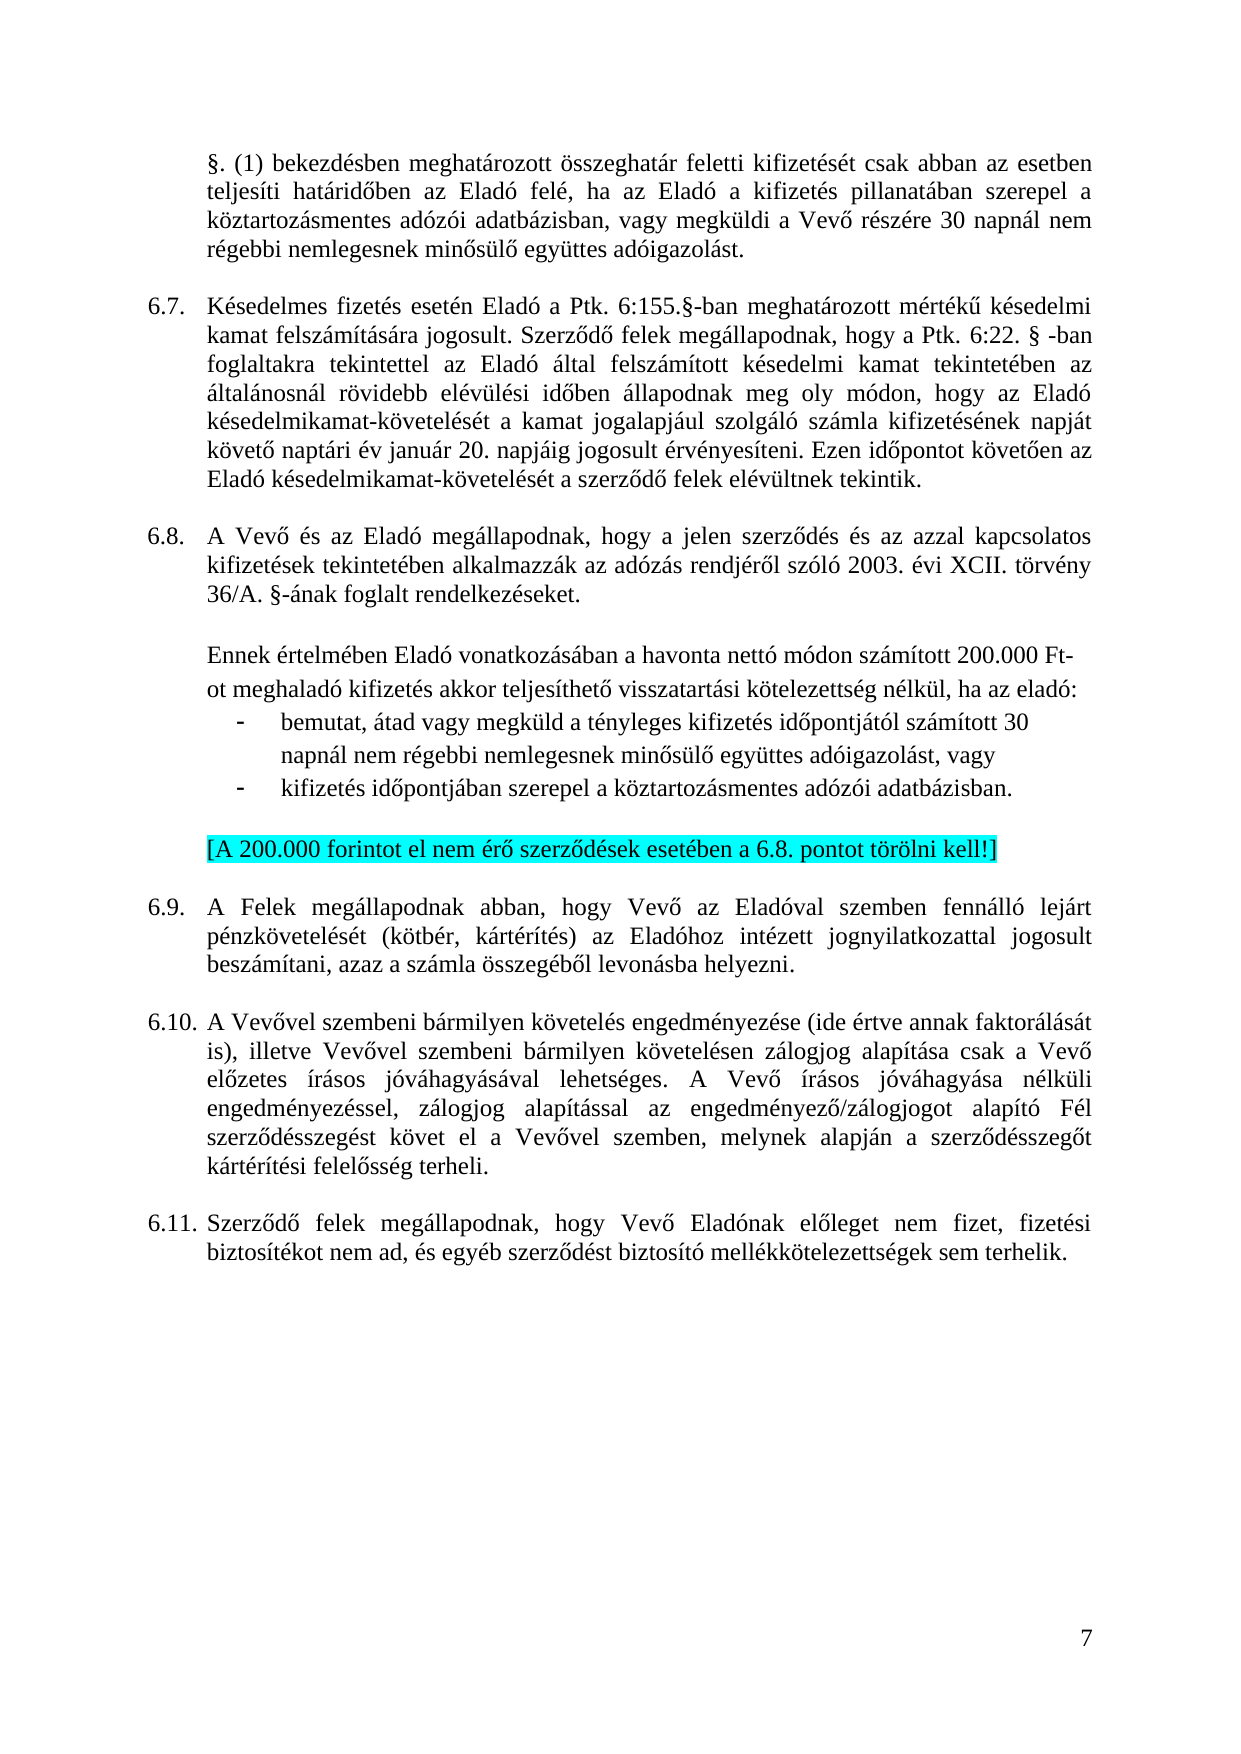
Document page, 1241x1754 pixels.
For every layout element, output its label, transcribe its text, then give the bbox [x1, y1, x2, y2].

list A Vevővel szembeni bármilyen követelés engedményezése (ide értve annak faktorálását is), illetve Vevővel szembeni bármilyen követelésen zálogjog alapítása csak a Vevő előzetes írásos jóváhagyásával lehetséges. A Vevő írásos jóváhagyása nélküli engedményezéssel, zálogjog alapítással az engedményező/zálogjogot alapító Fél szerződésszegést követ el a Vevővel szemben, melynek alapján a szerződésszegőt kártérítési felelősség terheli. [148, 1007, 1093, 1179]
list bemutat, átad vagy megküld a tényleges kifizetés időpontjától számított 30 napnál nem régebbi nemlegesnek minősülő együttes adóigazolást, vagy [236, 707, 1093, 768]
list A Vevő és az Eladó megállapodnak, hogy a jelen szerződés és az azzal kapcsolatos kifizetések tekintetében alkalmazzák az adózás rendjéről szóló 2003. évi XCII. törvény 36/A. §-ának foglalt rendelkezéseket. [147, 521, 1093, 608]
text Ennek értelmében Eladó vonatkozásában a havonta nettó módon számított 200.000 Ft-ot meghaladó kifizetés akkor teljesíthető visszatartási kötelezettség nélkül, ha az eladó: [207, 641, 1093, 702]
list A Felek megállapodnak abban, hogy Vevő az Eladóval szemben fennálló lejárt pénzkövetelését (kötbér, kártérítés) az Eladóhoz intézett jognyilatkozattal jogosult beszámítani, azaz a számla összegéből levonásba helyezni. [148, 892, 1093, 978]
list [148, 148, 1093, 263]
text [A 200.000 forintot el nem érő szerződések esetében a 6.8. pontot törölni kell!] [207, 834, 1093, 863]
list Késedelmes fizetés esetén Eladó a Ptk. 6:155.§-ban meghatározott mértékű késedelmi kamat felszámítására jogosult. Szerződő felek megállapodnak, hogy a Ptk. 6:22. § -ban foglaltakra tekintettel az Eladó által felszámított késedelmi kamat tekintetében az általánosnál rövidebb elévülési időben állapodnak meg oly módon, hogy az Eladó késedelmikamat-követelését a kamat jogalapjául szolgáló számla kifizetésének napját követő naptári év január 20. napjáig jogosult érvényesíteni. Ezen időpontot követően az Eladó késedelmikamat-követelését a szerződő felek elévültnek tekintik. [148, 291, 1093, 493]
list kifizetés időpontjában szerepel a köztartozásmentes adózói adatbázisban. [236, 773, 1093, 801]
list Szerződő felek megállapodnak, hogy Vevő Eladónak előleget nem fizet, fizetési biztosítékot nem ad, és egyéb szerződést biztosító mellékkötelezettségek sem terhelik. [148, 1208, 1093, 1266]
